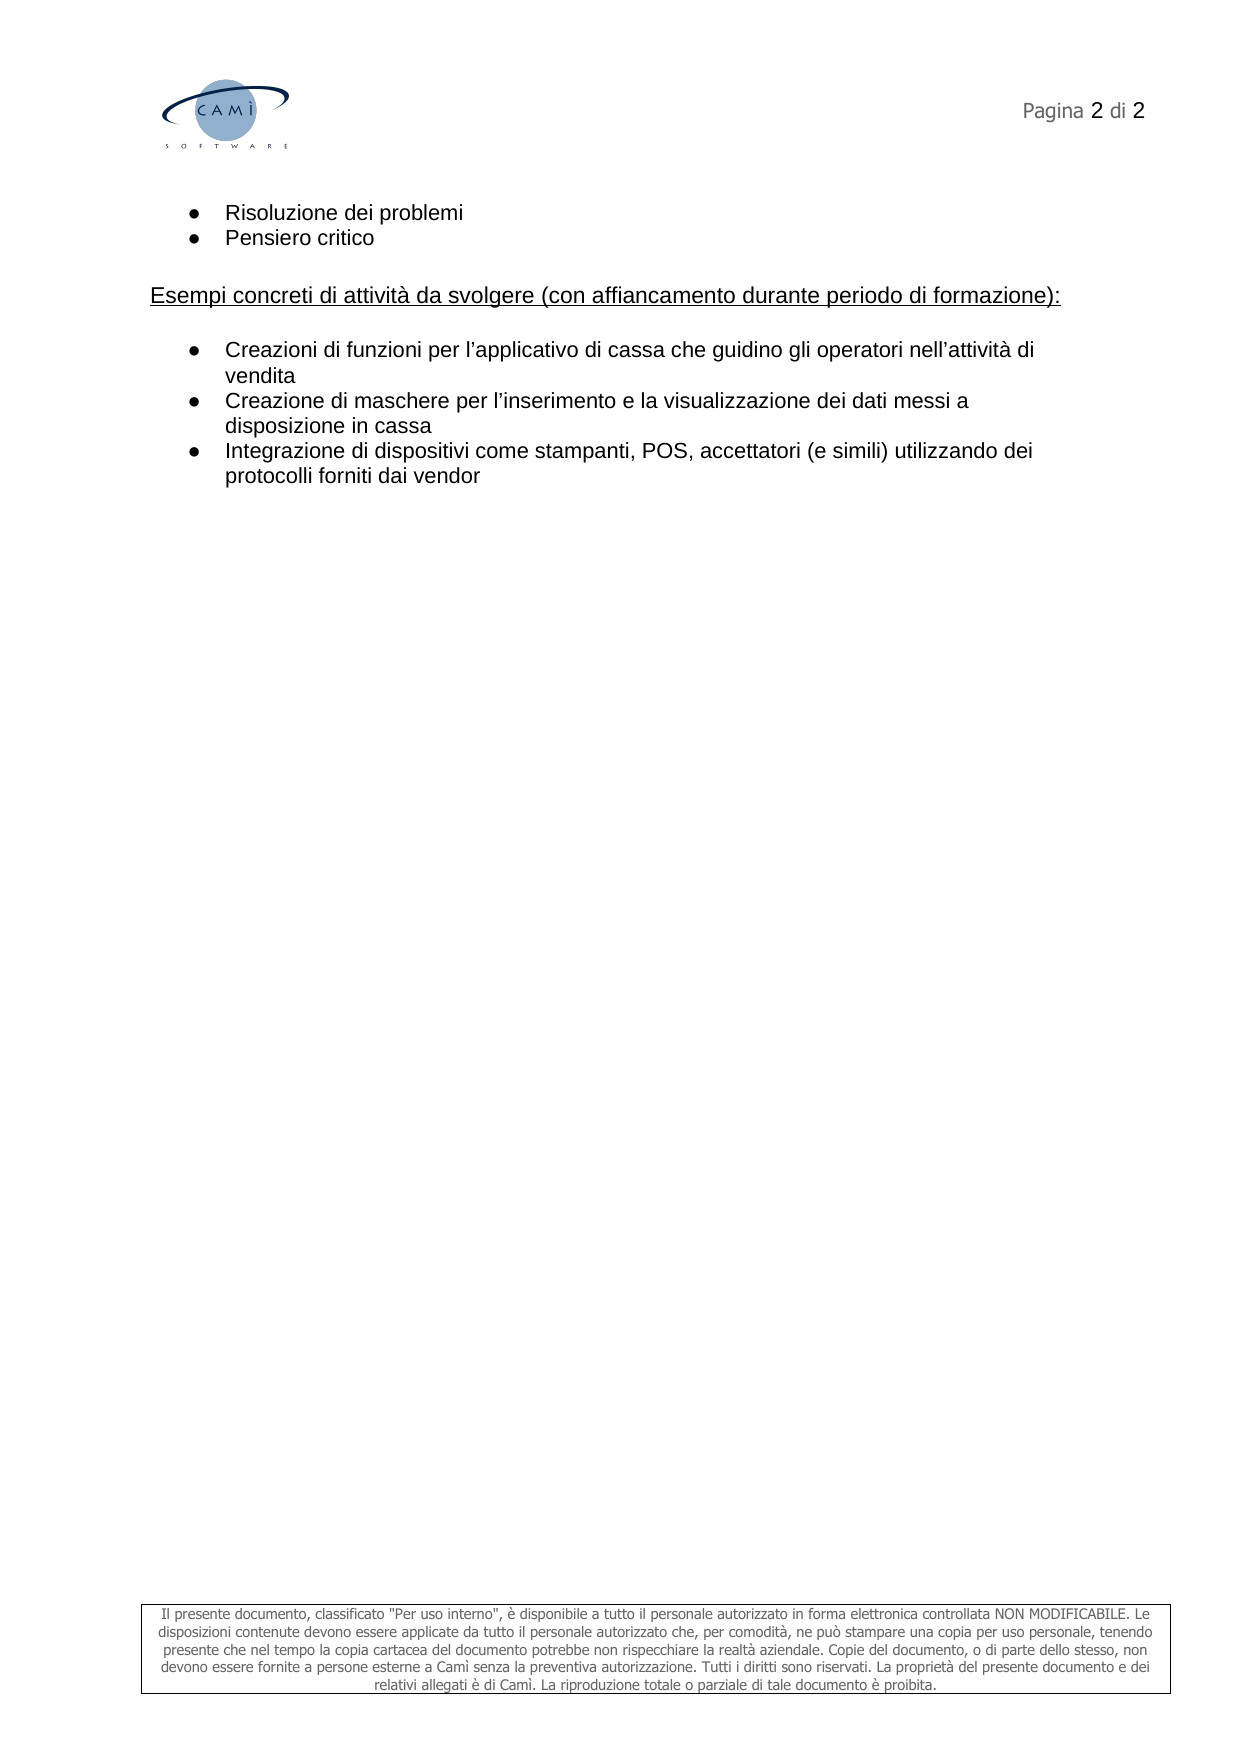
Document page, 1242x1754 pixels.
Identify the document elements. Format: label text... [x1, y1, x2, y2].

list Creazione di maschere per l’inserimento e la visualizzazione dei dati messi a disposizione in cassa [187, 388, 1092, 438]
list Integrazione di dispositivi come stampanti, POS, accettatori (e simili) utilizzando dei protocolli forniti dai vendor [187, 438, 1092, 489]
list Pensiero critico [187, 225, 1092, 250]
list Risoluzione dei problemi [187, 200, 1092, 225]
picture [134, 69, 318, 157]
text Esempi concreti di attività da svolgere (con affiancamento durante periodo di formazione): [150, 282, 1092, 309]
list Creazioni di funzioni per l’applicativo di cassa che guidino gli operatori nell’attività di vendita [187, 337, 1092, 388]
